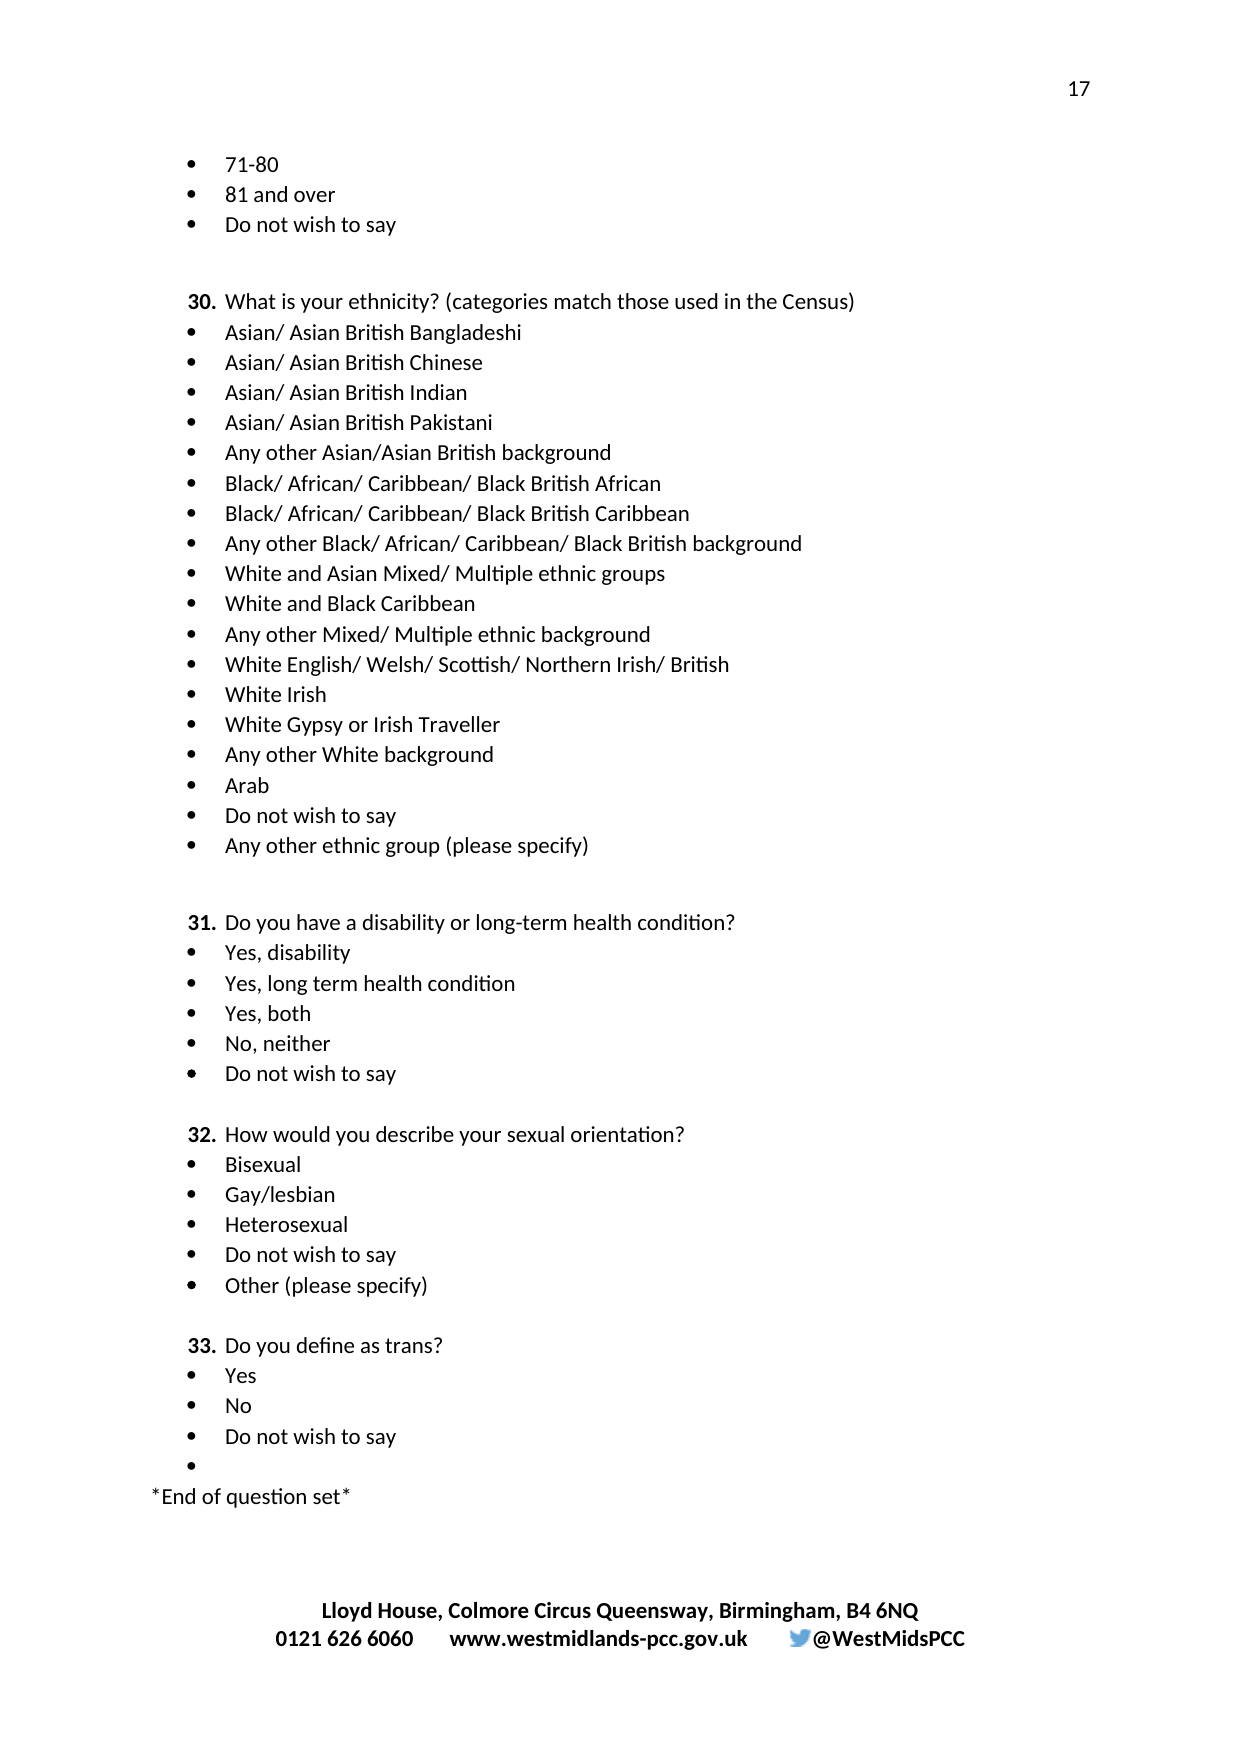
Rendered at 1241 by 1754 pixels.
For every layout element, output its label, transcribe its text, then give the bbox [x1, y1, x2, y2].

list How would you describe your sexual orientation? [187, 1120, 1090, 1148]
list Black/ African/ Caribbean/ Black British African [187, 469, 1090, 497]
list Yes [187, 1361, 1090, 1389]
list Other (please specify) [187, 1271, 1090, 1299]
list Asian/ Asian British Pakistani [187, 408, 1090, 436]
list Any other Asian/Asian British background [187, 438, 1090, 467]
list 71-80 [187, 150, 1090, 178]
list Asian/ Asian British Indian [187, 378, 1090, 406]
list No, neither [187, 1029, 1090, 1057]
list 81 and over [187, 180, 1090, 208]
list Arab [187, 771, 1090, 799]
list Black/ African/ Caribbean/ Black British Caribbean [187, 499, 1090, 527]
list White English/ Welsh/ Scottish/ Northern Irish/ British [187, 650, 1090, 678]
list White Irish [187, 680, 1090, 708]
list Yes, both [187, 999, 1090, 1027]
list Do not wish to say [187, 210, 1090, 238]
list Any other Mixed/ Multiple ethnic background [187, 620, 1090, 648]
list Asian/ Asian British Bangladeshi [187, 318, 1090, 346]
picture [789, 1629, 812, 1647]
text *End of question set* [150, 1482, 1090, 1510]
list Any other ethnic group (please specify) [187, 831, 1090, 859]
list Do not wish to say [187, 1241, 1090, 1269]
list Yes, long term health condition [187, 969, 1090, 997]
list White and Asian Mixed/ Multiple ethnic groups [187, 559, 1090, 587]
list No [187, 1392, 1090, 1420]
list Heterosexual [187, 1210, 1090, 1238]
list Asian/ Asian British Chinese [187, 348, 1090, 376]
list White Gypsy or Irish Traveller [187, 710, 1090, 738]
list Bisexual [187, 1150, 1090, 1178]
list Any other White background [187, 741, 1090, 769]
list Do you define as trans? [187, 1331, 1090, 1359]
list White and Black Caribbean [187, 589, 1090, 618]
list Do not wish to say [187, 1059, 1090, 1087]
list Any other Black/ African/ Caribbean/ Black British background [187, 529, 1090, 557]
list What is your ethnicity? (categories match those used in the Census) [187, 287, 1090, 316]
list Yes, disability [187, 938, 1090, 967]
list Do not wish to say [187, 1422, 1090, 1450]
list Gay/lesbian [187, 1180, 1090, 1208]
list Do not wish to say [187, 801, 1090, 829]
list Do you have a disability or long-term health condition? [187, 908, 1090, 936]
